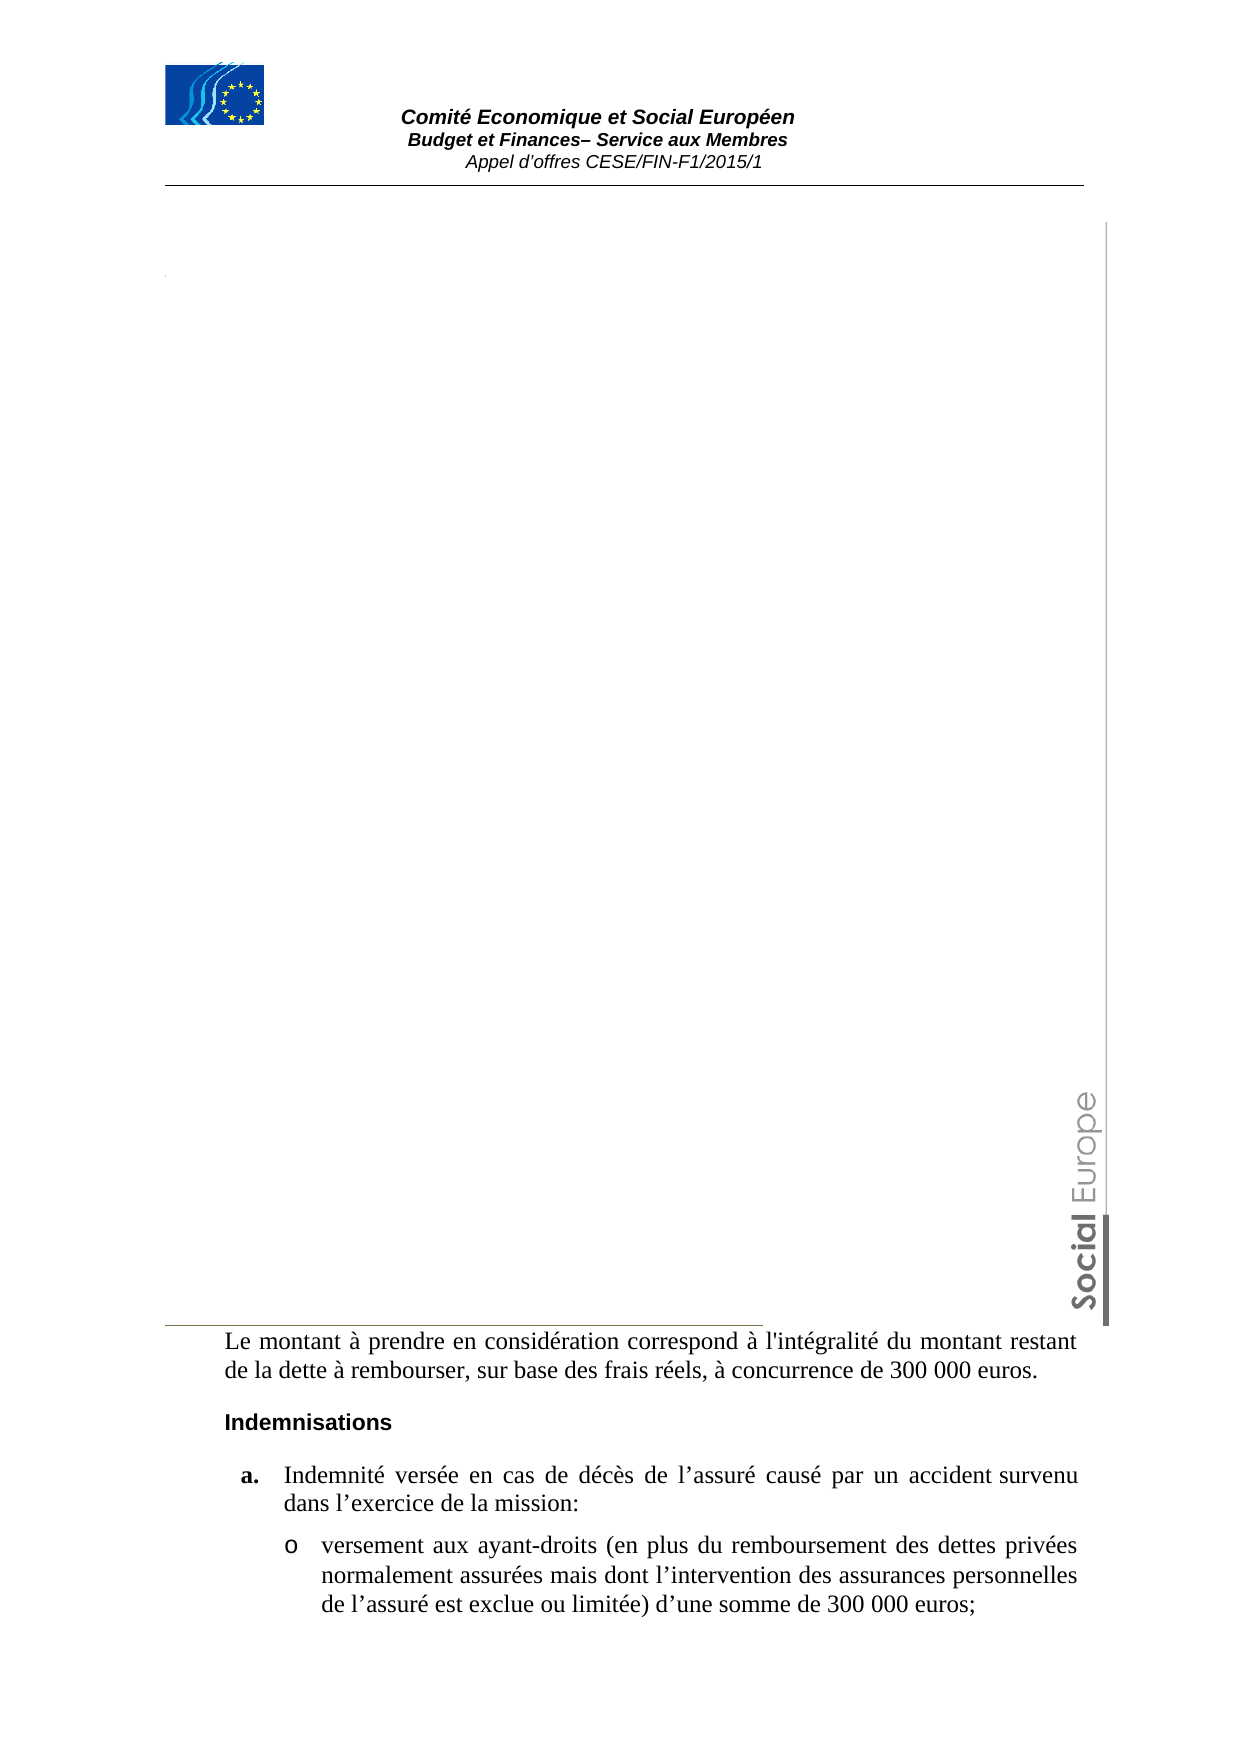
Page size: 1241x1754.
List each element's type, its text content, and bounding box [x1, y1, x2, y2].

text Le montant à prendre en considération correspond à l'intégralité du montant restant de la dette à rembourser, sur base des frais réels, à concurrence de 300 000 euros. [224, 1326, 1078, 1383]
list versement aux ayant-droits (en plus du remboursement des dettes privées normalement assurées mais dont l’intervention des assurances personnelles de l’assuré est exclue ou limitée) d’une somme de 300 000 euros; [283, 1530, 1078, 1618]
picture [165, 222, 1109, 1326]
text Indemnisations [224, 1408, 1078, 1435]
picture [165, 62, 218, 125]
text a. Indemnité versée en cas de décès de l’assuré causé par un accident survenu dans l’exercice de la mission: [240, 1460, 1078, 1517]
picture [186, 62, 264, 125]
